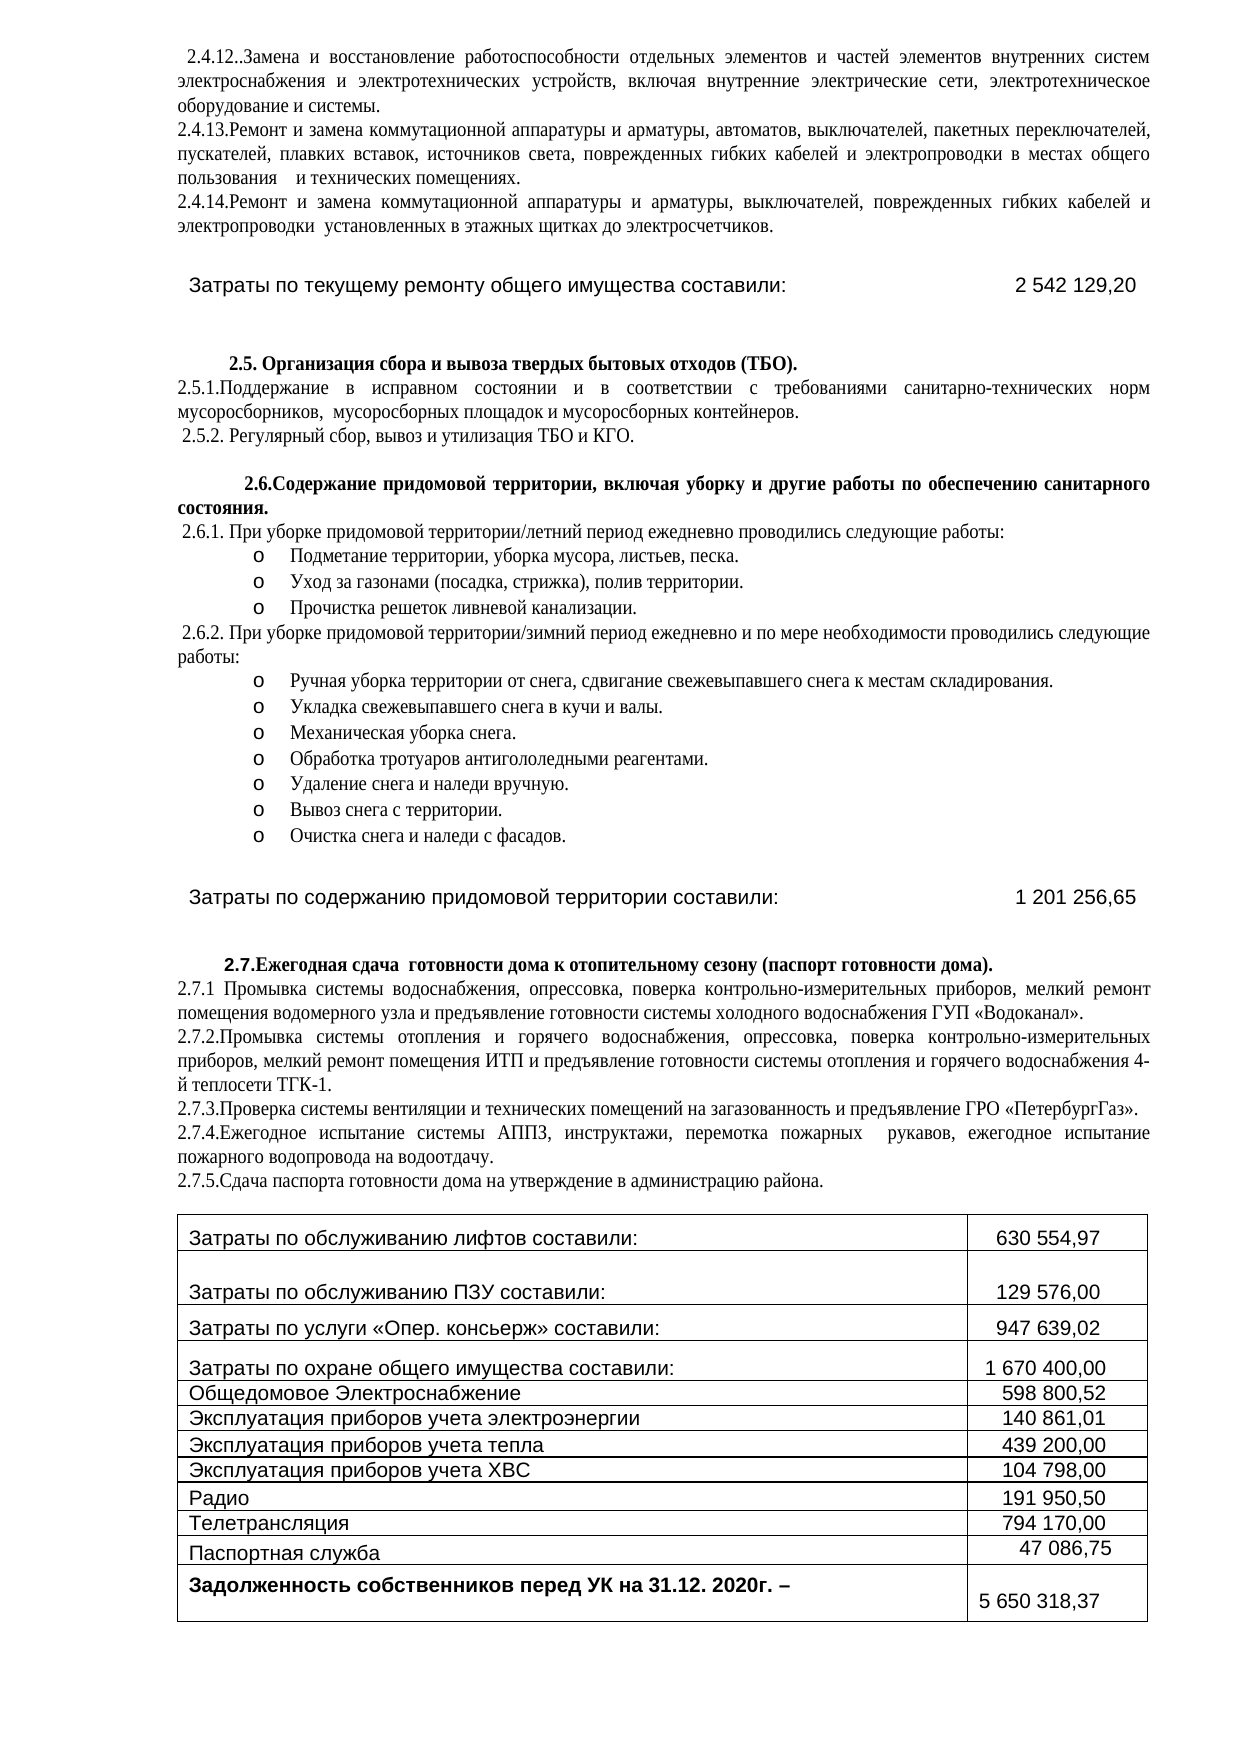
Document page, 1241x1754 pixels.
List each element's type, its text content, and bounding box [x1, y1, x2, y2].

table_cell Эксплуатация приборов учета тепла [178, 1431, 967, 1456]
table_cell 5 650 318,37 [968, 1565, 1147, 1621]
list Удаление снега и наледи вручную. [177, 771, 1152, 797]
list Прочистка решеток ливневой канализации. [177, 594, 1152, 620]
table_cell 1 670 400,00 [968, 1341, 1147, 1380]
list Вывоз снега с территории. [177, 797, 1152, 823]
table_cell 947 639,02 [968, 1305, 1147, 1339]
text 2.7.2.Промывка системы отопления и горячего водоснабжения, опрессовка, поверка контрольно-измерительных приборов, мелкий ремонт помещения ИТП и предъявление готовности системы отопления и горячего водоснабжения 4-й теплосети ТГК-1. [177, 1024, 1152, 1096]
text 2.4.14.Ремонт и замена коммутационной аппаратуры и арматуры, выключателей, поврежденных гибких кабелей и электропроводки установленных в этажных щитках до электросчетчиков. [177, 189, 1152, 237]
text 2.4.12..Замена и восстановление работоспособности отдельных элементов и частей элементов внутренних систем электроснабжения и электротехнических устройств, включая внутренние электрические сети, электротехническое оборудование и системы. [177, 44, 1152, 117]
list Подметание территории, уборка мусора, листьев, песка. [177, 543, 1152, 569]
table_cell 439 200,00 [968, 1431, 1147, 1456]
table_cell Радио [178, 1483, 967, 1509]
table_header Затраты по текущему ремонту общего имущества составили: [177, 261, 968, 297]
table_cell Общедомовое Электроснабжение [178, 1381, 967, 1405]
table_cell Эксплуатация приборов учета электроэнергии [178, 1406, 967, 1430]
list Обработка тротуаров антигололедными реагентами. [177, 746, 1152, 771]
text 2.5. Организация сбора и вывоза твердых бытовых отходов (ТБО). [177, 351, 1152, 375]
text 2.6.1. При уборке придомовой территории/летний период ежедневно проводились следующие работы: [177, 519, 1152, 543]
table_cell Затраты по обслуживанию ПЗУ составили: [178, 1251, 967, 1303]
list Ручная уборка территории от снега, сдвигание свежевыпавшего снега к местам складирования. [177, 668, 1152, 694]
table_header 1 201 256,65 [968, 873, 1147, 908]
table_cell Паспортная служба [178, 1536, 967, 1564]
text 2.6.2. При уборке придомовой территории/зимний период ежедневно и по мере необходимости проводились следующие работы: [177, 620, 1152, 668]
list Уход за газонами (посадка, стрижка), полив территории. [177, 569, 1152, 594]
table_cell 129 576,00 [968, 1251, 1147, 1303]
table_cell Затраты по охране общего имущества составили: [178, 1341, 967, 1380]
text 2.7.1 Промывка системы водоснабжения, опрессовка, поверка контрольно-измерительных приборов, мелкий ремонт помещения водомерного узла и предъявление готовности системы холодного водоснабжения ГУП «Водоканал». [177, 976, 1152, 1024]
text 2.6.Содержание придомовой территории, включая уборку и другие работы по обеспечению санитарного состояния. [177, 471, 1152, 519]
table_cell Задолженность собственников перед УК на 31.12. 2020г. – [178, 1565, 967, 1621]
table_cell 104 798,00 [968, 1458, 1147, 1481]
text 2.5.2. Регулярный сбор, вывоз и утилизация ТБО и КГО. [177, 423, 1152, 447]
table_header Затраты по содержанию придомовой территории составили: [177, 873, 968, 908]
text 2.5.1.Поддержание в исправном состоянии и в соответствии с требованиями санитарно-технических норм мусоросборников, мусоросборных площадок и мусоросборных контейнеров. [177, 375, 1152, 423]
table_cell Затраты по услуги «Опер. консьерж» составили: [178, 1305, 967, 1339]
text 2.7.5.Сдача паспорта готовности дома на утверждение в администрацию района. [177, 1168, 1152, 1192]
table_header 630 554,97 [968, 1215, 1147, 1250]
list Механическая уборка снега. [177, 720, 1152, 746]
table_header 2 542 129,20 [968, 261, 1147, 297]
text 2.4.13.Ремонт и замена коммутационной аппаратуры и арматуры, автоматов, выключателей, пакетных переключателей, пускателей, плавких вставок, источников света, поврежденных гибких кабелей и электропроводки в местах общего пользования и технических помещениях. [177, 117, 1152, 189]
text 2.7.Ежегодная сдача готовности дома к отопительному сезону (паспорт готовности дома). [177, 952, 1152, 976]
list Очистка снега и наледи с фасадов. [177, 823, 1152, 848]
text 2.7.4.Ежегодное испытание системы АППЗ, инструктажи, перемотка пожарных рукавов, ежегодное испытание пожарного водопровода на водоотдачу. [177, 1120, 1152, 1168]
table_cell 140 861,01 [968, 1406, 1147, 1430]
text 2.7.3.Проверка системы вентиляции и технических помещений на загазованность и предъявление ГРО «ПетербургГаз». [177, 1096, 1152, 1120]
table_cell 47 086,75 [968, 1536, 1147, 1564]
table_cell 794 170,00 [968, 1511, 1147, 1534]
list Укладка свежевыпавшего снега в кучи и валы. [177, 694, 1152, 720]
table_cell Эксплуатация приборов учета ХВС [178, 1458, 967, 1481]
table_cell 598 800,52 [968, 1381, 1147, 1405]
table_header Затраты по обслуживанию лифтов составили: [178, 1215, 967, 1250]
table_cell Телетрансляция [178, 1511, 967, 1534]
table_cell 191 950,50 [968, 1483, 1147, 1509]
